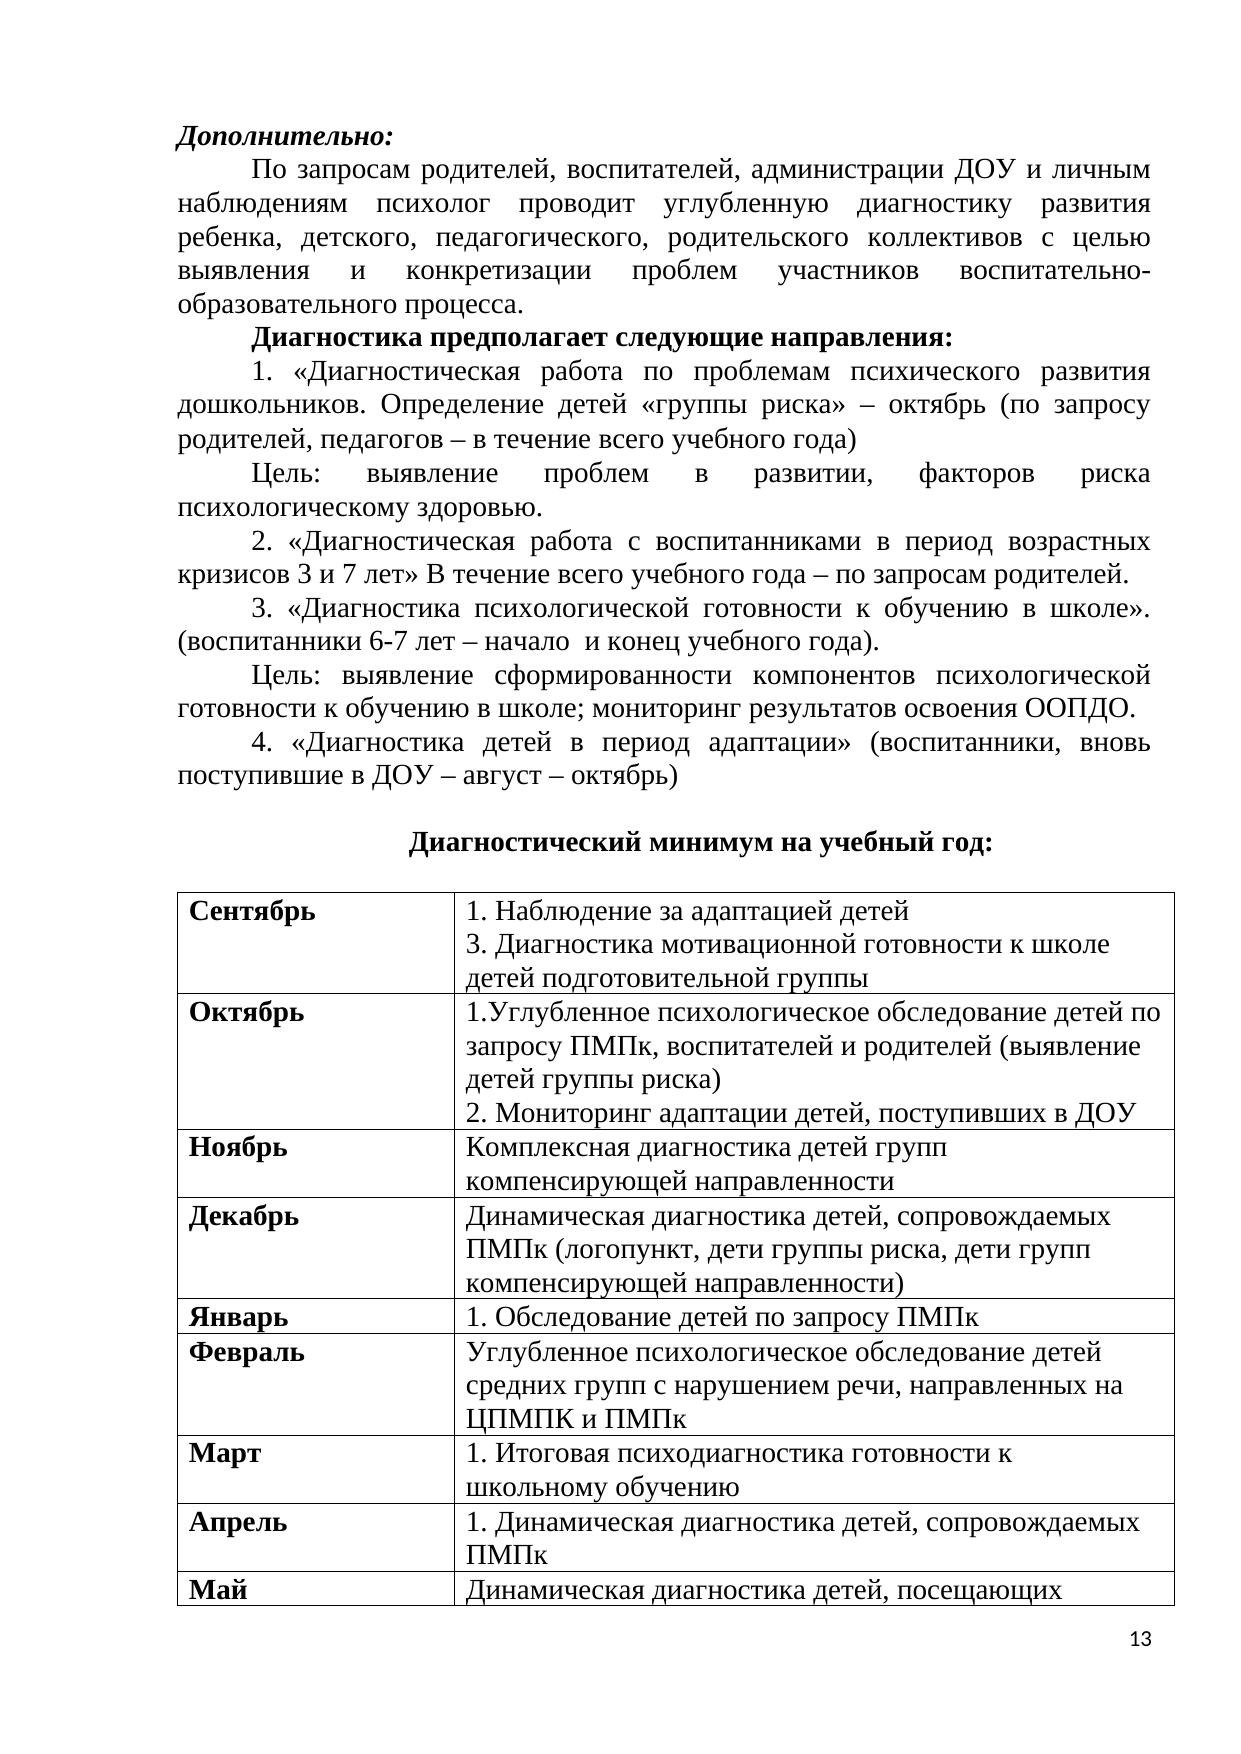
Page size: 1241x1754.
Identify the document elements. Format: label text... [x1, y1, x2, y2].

table_cell 1.Углубленное психологическое обследование детей по запросу ПМПк, воспитателей и родителей (выявление детей группы риска) 2. Мониторинг адаптации детей, поступивших в ДОУ [455, 994, 1174, 1128]
table_cell 1. Обследование детей по запросу ПМПк [455, 1299, 1174, 1333]
table_cell Динамическая диагностика детей, сопровождаемых ПМПк (логопункт, дети группы риска, дети групп компенсирующей направленности) [455, 1198, 1174, 1298]
table_cell Январь [178, 1299, 454, 1333]
table_cell 1. Итоговая психодиагностика готовности к школьному обучению [455, 1436, 1174, 1503]
text По запросам родителей, воспитателей, администрации ДОУ и личным наблюдениям психолог проводит углубленную диагностику развития ребенка, детского, педагогического, родительского коллективов с целью выявления и конкретизации проблем участников воспитательно-образовательного процесса. [177, 152, 1152, 319]
text Цель: выявление проблем в развитии, факторов риска психологическому здоровью. [177, 456, 1152, 523]
table_header 1. Наблюдение за адаптацией детей 3. Диагностика мотивационной готовности к школе детей подготовительной группы [455, 893, 1174, 993]
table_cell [455, 1572, 1174, 1605]
text 1. «Диагностическая работа по проблемам психического развития дошкольников. Определение детей «группы риска» – октябрь (по запросу родителей, педагогов – в течение всего учебного года) [177, 353, 1152, 456]
table_cell Углубленное психологическое обследование детей средних групп с нарушением речи, направленных на ЦПМПК и ПМПк [455, 1334, 1174, 1434]
text 2. «Диагностическая работа с воспитанниками в период возрастных кризисов 3 и 7 лет» В течение всего учебного года – по запросам родителей. [177, 523, 1152, 590]
table_cell Декабрь [178, 1198, 454, 1298]
text 3. «Диагностика психологической готовности к обучению в школе». (воспитанники 6-7 лет – начало и конец учебного года). [177, 590, 1152, 657]
table_cell 1. Динамическая диагностика детей, сопровождаемых ПМПк [455, 1504, 1174, 1571]
table_cell Февраль [178, 1334, 454, 1434]
table_cell Октябрь [178, 994, 454, 1128]
table_header Сентябрь [178, 893, 454, 993]
text Дополнительно: [177, 118, 1152, 152]
table_cell Март [178, 1436, 454, 1503]
text Диагностический минимум на учебный год: [177, 824, 1152, 858]
table_cell Комплексная диагностика детей групп компенсирующей направленности [455, 1130, 1174, 1197]
text Цель: выявление сформированности компонентов психологической готовности к обучению в школе; мониторинг результатов освоения ООПДО. [177, 657, 1152, 724]
table_cell Май [178, 1572, 454, 1605]
table_cell Апрель [178, 1504, 454, 1571]
text Диагностика предполагает следующие направления: [177, 319, 1152, 353]
text 4. «Диагностика детей в период адаптации» (воспитанники, вновь поступившие в ДОУ – август – октябрь) [177, 724, 1152, 791]
table_cell Ноябрь [178, 1130, 454, 1197]
